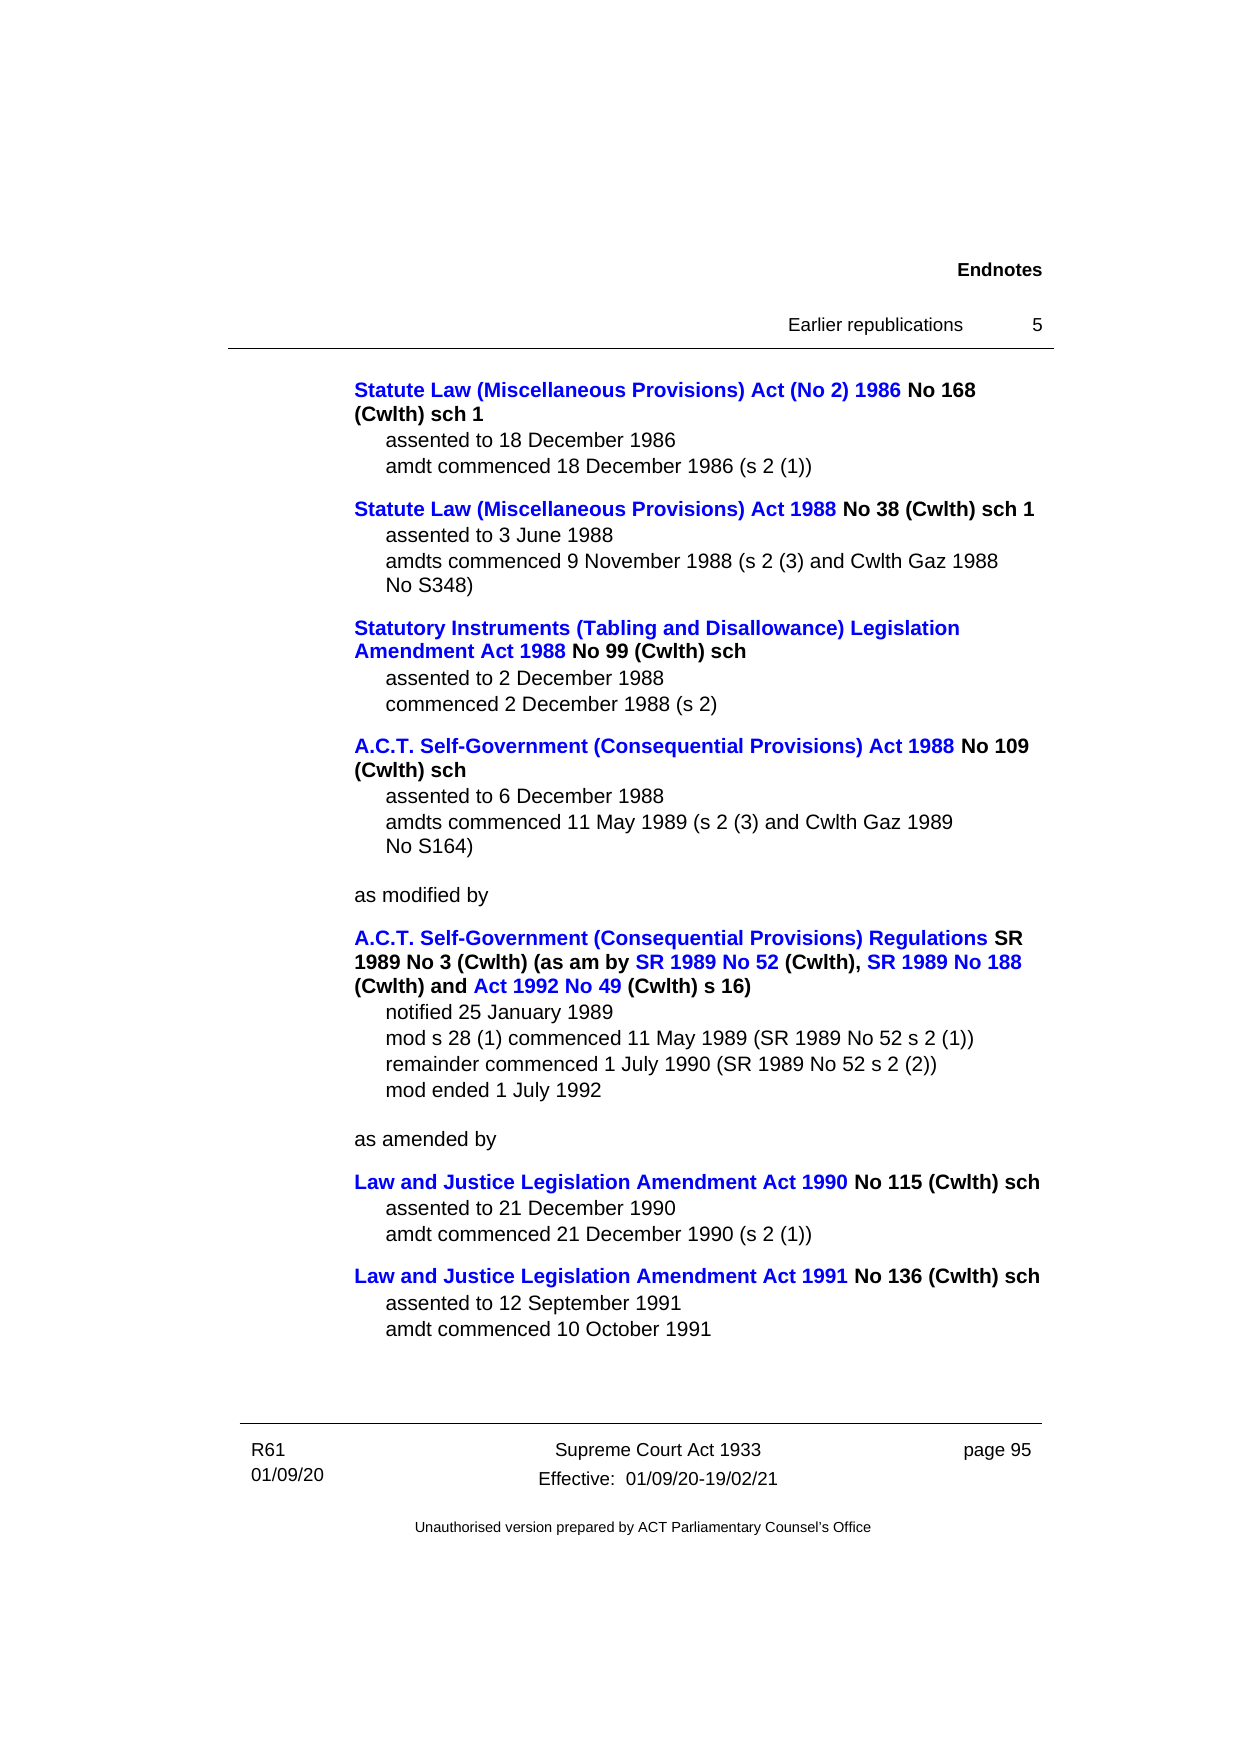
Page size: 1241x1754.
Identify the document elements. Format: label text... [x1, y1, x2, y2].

text amdt commenced 10 October 1991 [385, 1316, 1042, 1340]
text Law and Justice Legislation Amendment Act 1991 No 136 (Cwlth) sch [354, 1264, 1042, 1288]
text as modified by [354, 883, 1042, 907]
text amdt commenced 18 December 1986 (s 2 (1)) [385, 454, 1042, 478]
text Statute Law (Miscellaneous Provisions) Act 1988 No 38 (Cwlth) sch 1 [354, 497, 1042, 521]
text notified 25 January 1989 [385, 1000, 1042, 1024]
text Law and Justice Legislation Amendment Act 1990 No 115 (Cwlth) sch [354, 1169, 1042, 1193]
text commenced 2 December 1988 (s 2) [385, 691, 1042, 715]
text amdts commenced 11 May 1989 (s 2 (3) and Cwlth Gaz 1989 No S164) [385, 810, 1042, 858]
text amdt commenced 21 December 1990 (s 2 (1)) [385, 1222, 1042, 1246]
text assented to 6 December 1988 [385, 784, 1042, 808]
text Statutory Instruments (Tabling and Disallowance) Legislation Amendment Act 1988 No 99 (Cwlth) sch [354, 615, 1042, 663]
text Statute Law (Miscellaneous Provisions) Act (No 2) 1986 No 168 (Cwlth) sch 1 [354, 378, 1042, 426]
text amdts commenced 9 November 1988 (s 2 (3) and Cwlth Gaz 1988 No S348) [385, 549, 1042, 597]
text A.C.T. Self-Government (Consequential Provisions) Act 1988 No 109 (Cwlth) sch [354, 734, 1042, 782]
text A.C.T. Self-Government (Consequential Provisions) Regulations SR 1989 No 3 (Cwlth) (as am by SR 1989 No 52 (Cwlth), SR 1989 No 188 (Cwlth) and Act 1992 No 49 (Cwlth) s 16) [354, 926, 1042, 998]
text assented to 18 December 1986 [385, 428, 1042, 452]
text mod s 28 (1) commenced 11 May 1989 (SR 1989 No 52 s 2 (1)) [385, 1026, 1042, 1050]
text assented to 3 June 1988 [385, 523, 1042, 547]
text remainder commenced 1 July 1990 (SR 1989 No 52 s 2 (2)) [385, 1052, 1042, 1076]
text assented to 12 September 1991 [385, 1290, 1042, 1314]
text as amended by [354, 1127, 1042, 1151]
text assented to 21 December 1990 [385, 1196, 1042, 1219]
text mod ended 1 July 1992 [385, 1078, 1042, 1102]
text assented to 2 December 1988 [385, 665, 1042, 689]
